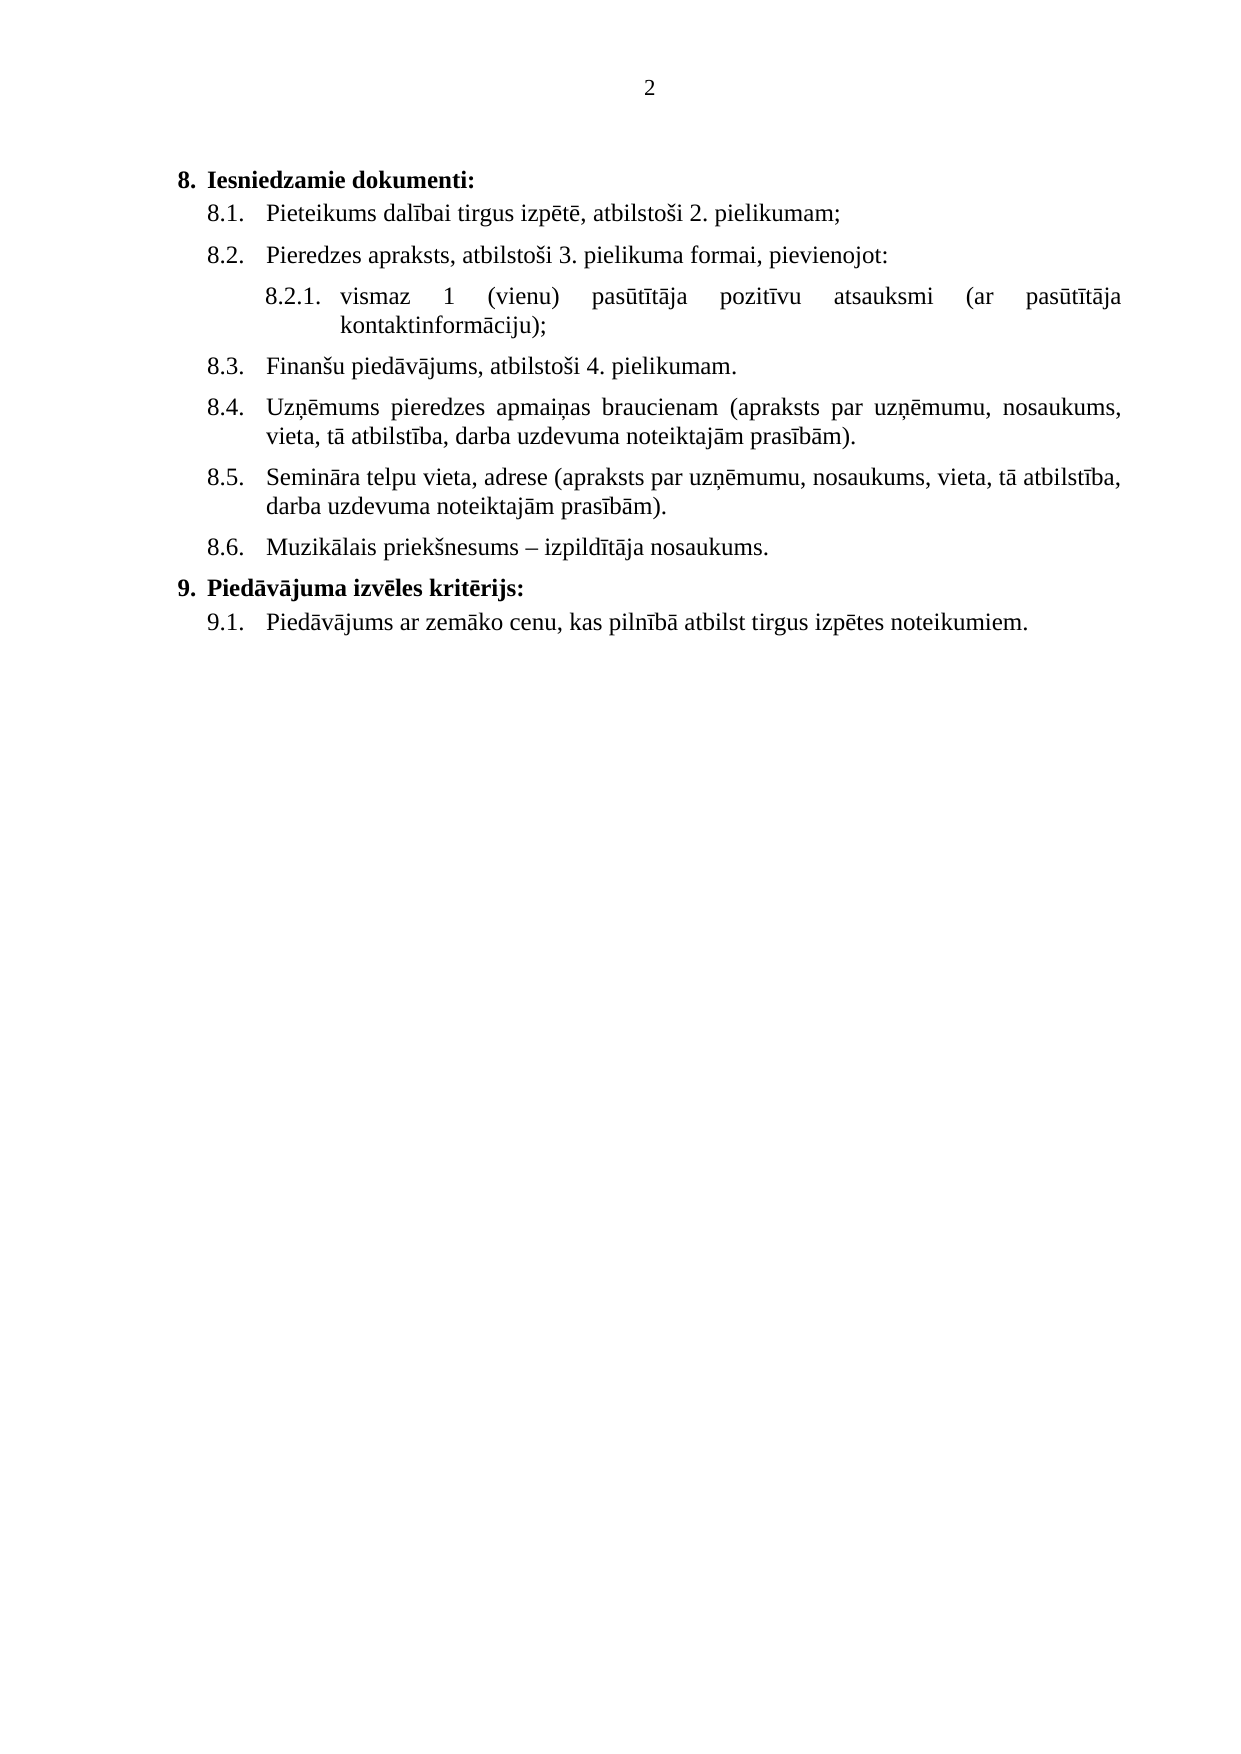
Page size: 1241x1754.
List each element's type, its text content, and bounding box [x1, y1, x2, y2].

list Piedāvājuma izvēles kritērijs: [177, 573, 1122, 602]
list Pieredzes apraksts, atbilstoši 3. pielikuma formai, pievienojot: [207, 240, 1122, 268]
list Semināra telpu vieta, adrese (apraksts par uzņēmumu, nosaukums, vieta, tā atbilstība, darba uzdevuma noteiktajām prasībām). [207, 462, 1122, 520]
list Piedāvājums ar zemāko cenu, kas pilnībā atbilst tirgus izpētes noteikumiem. [207, 607, 1122, 635]
list Pieteikums dalībai tirgus izpētē, atbilstoši 2. pielikumam; [207, 198, 1122, 227]
list Uzņēmums pieredzes apmaiņas braucienam (apraksts par uzņēmumu, nosaukums, vieta, tā atbilstība, darba uzdevuma noteiktajām prasībām). [207, 392, 1122, 450]
list Muzikālais priekšnesums – izpildītāja nosaukums. [207, 532, 1122, 561]
list Finanšu piedāvājums, atbilstoši 4. pielikumam. [207, 351, 1122, 380]
list vismaz 1 (vienu) pasūtītāja pozitīvu atsauksmi (ar pasūtītāja kontaktinformāciju); [265, 281, 1122, 338]
list Iesniedzamie dokumenti: [177, 166, 1122, 194]
